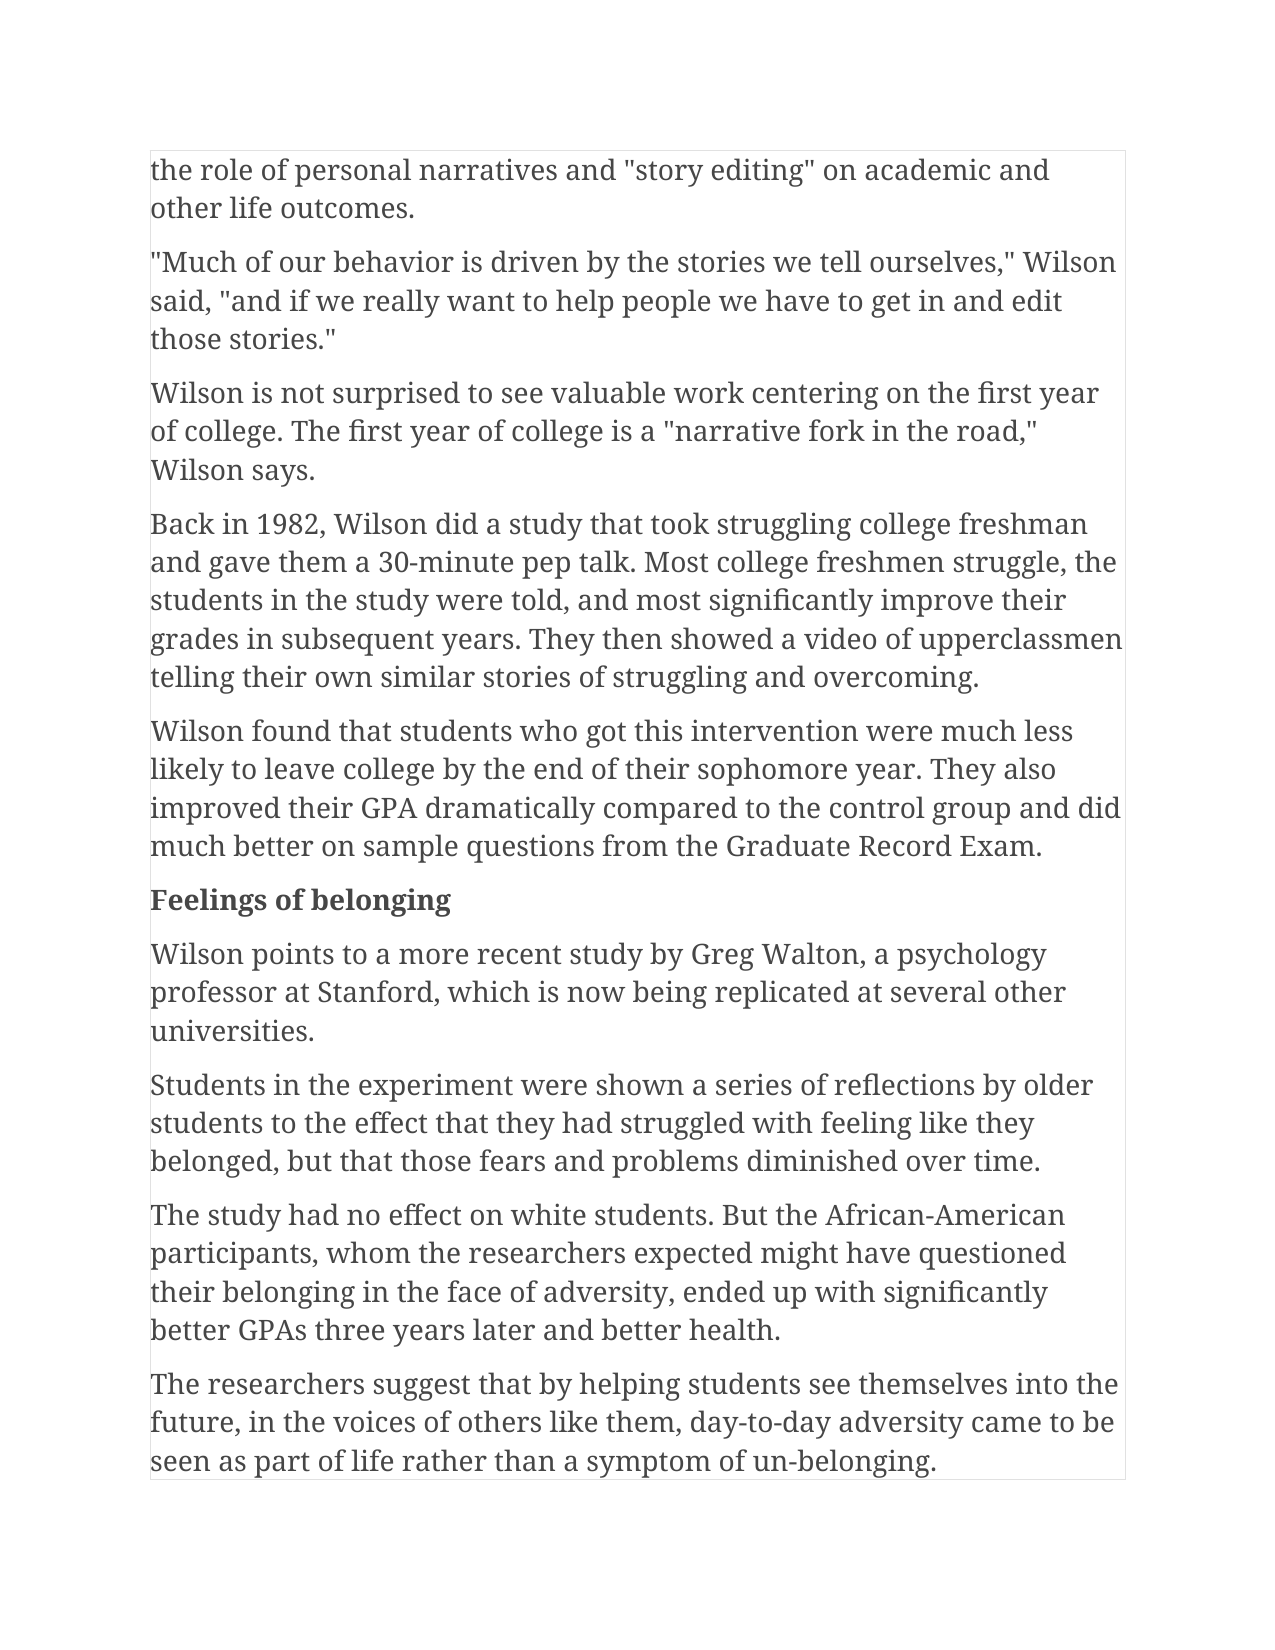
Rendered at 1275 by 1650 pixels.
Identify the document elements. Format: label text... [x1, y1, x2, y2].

text The study had no effect on white students. But the African-American participants, whom the researchers expected might have questioned their belonging in the face of adversity, ended up with significantly better GPAs three years later and better health. [151, 1195, 1125, 1349]
text Feelings of belonging [151, 880, 1125, 919]
text Back in 1982, Wilson did a study that took struggling college freshman and gave them a 30-minute pep talk. Most college freshmen struggle, the students in the study were told, and most significantly improve their grades in subsequent years. They then showed a video of upperclassmen telling their own similar stories of struggling and overcoming. [151, 503, 1125, 696]
text Wilson points to a more recent study by Greg Walton, a psychology professor at Stanford, which is now being replicated at several other universities. [151, 934, 1125, 1049]
text Students in the experiment were shown a series of reflections by older students to the effect that they had struggled with feeling like they belonged, but that those fears and problems diminished over time. [151, 1064, 1125, 1180]
text Wilson is not surprised to see valuable work centering on the first year of college. The first year of college is a "narrative fork in the road," Wilson says. [151, 373, 1125, 488]
text "Much of our behavior is driven by the stories we tell ourselves," Wilson said, "and if we really want to help people we have to get in and edit those stories." [151, 242, 1125, 358]
text Wilson found that students who got this intervention were much less likely to leave college by the end of their sophomore year. They also improved their GPA dramatically compared to the control group and did much better on sample questions from the Graduate Record Exam. [151, 711, 1125, 865]
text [151, 151, 1125, 227]
text The researchers suggest that by helping students see themselves into the future, in the voices of others like them, day-to-day adversity came to be seen as part of life rather than a symptom of un-belonging. [151, 1364, 1125, 1479]
